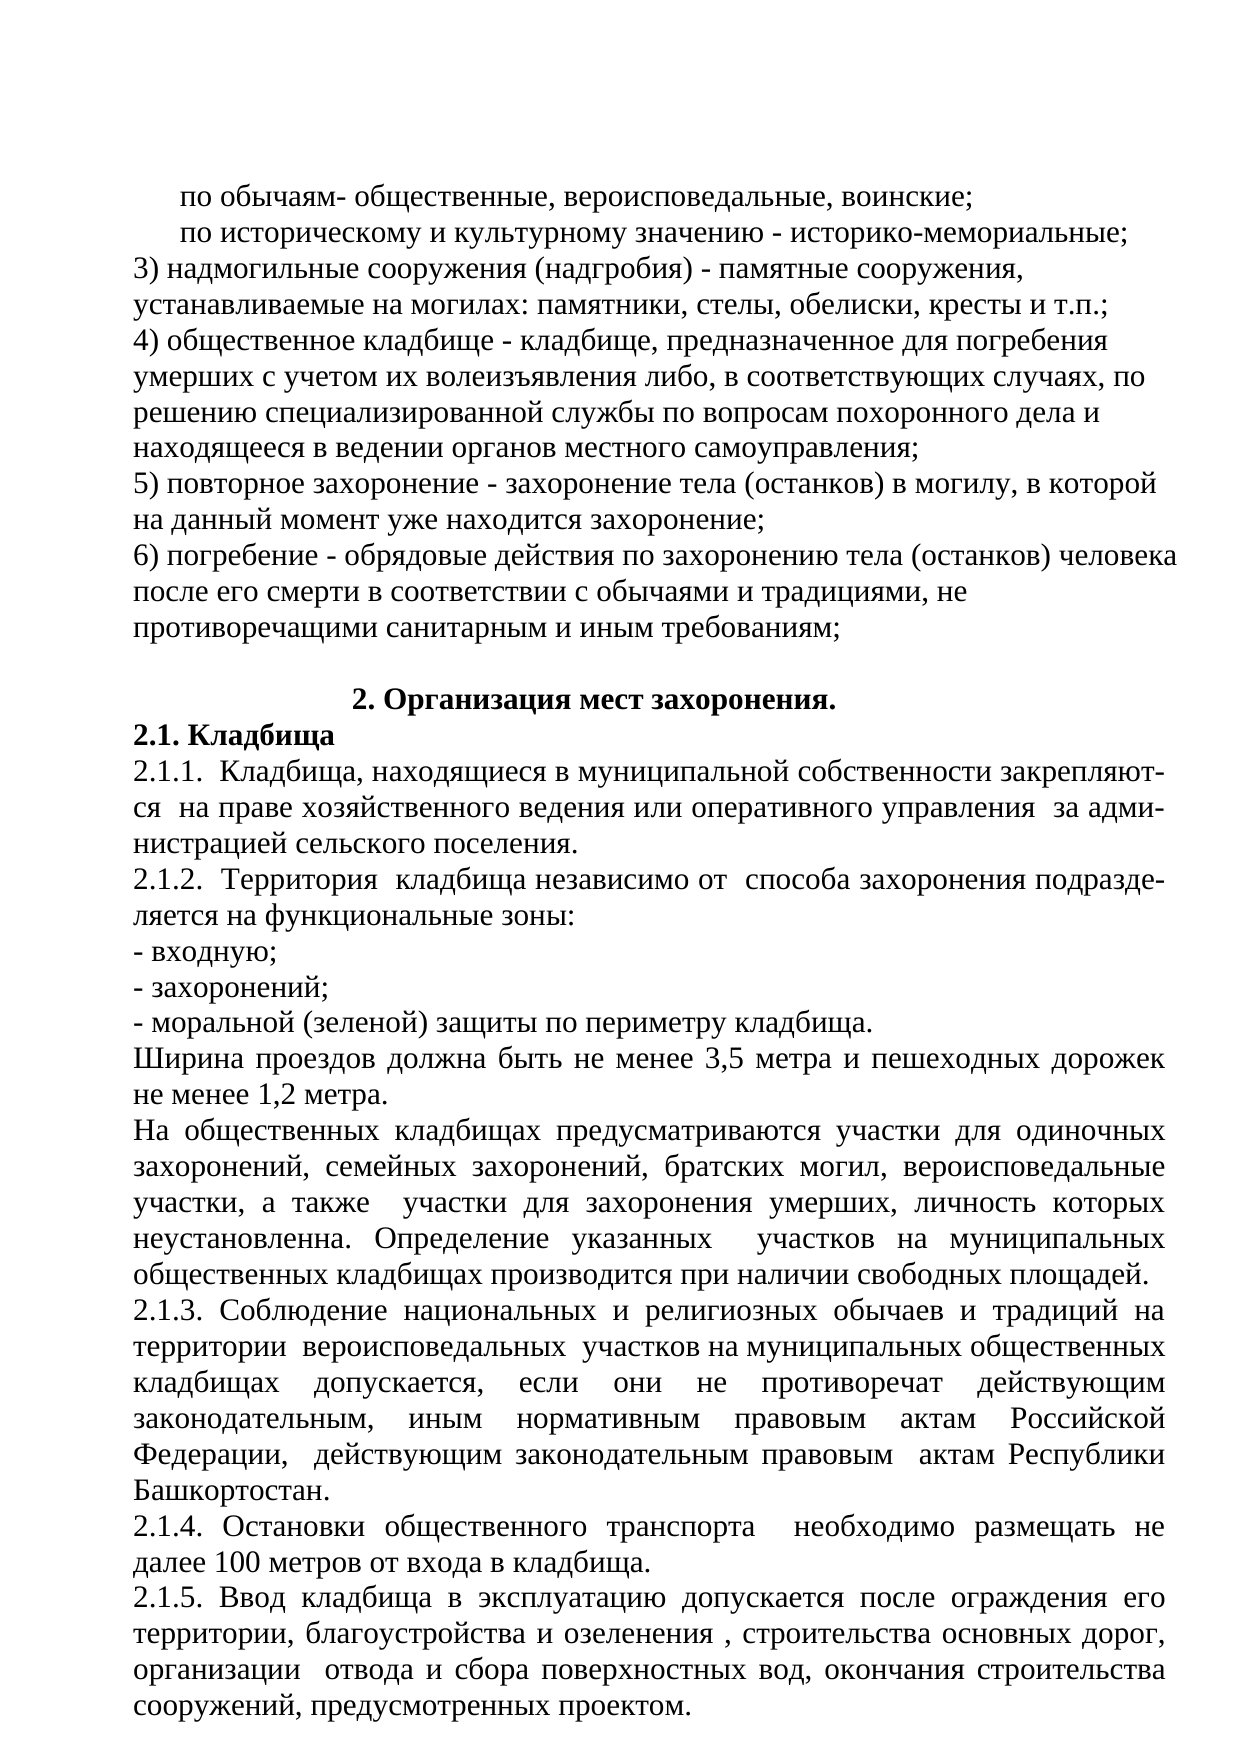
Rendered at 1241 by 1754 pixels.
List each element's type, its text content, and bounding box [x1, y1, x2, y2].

text 2.1.1. Кладбища, находящиеся в муниципальной собственности закрепляют- ся на праве хозяйственного ведения или оперативного управления за адми- нистрацией сельского поселения. [133, 752, 1167, 860]
text - захоронений; [133, 968, 1167, 1004]
text 2. Организация мест захоронения. [133, 680, 1167, 716]
text 2.1.4. Остановки общественного транспорта необходимо размещать не далее 100 метров от входа в кладбища. [133, 1507, 1167, 1579]
text На общественных кладбищах предусматриваются участки для одиночных захоронений, семейных захоронений, братских могил, вероисповедальные участки, а также участки для захоронения умерших, личность которых неустановленна. Определение указанных участков на муниципальных общественных кладбищах производится при наличии свободных площадей. [133, 1112, 1167, 1291]
text 2.1.3. Соблюдение национальных и религиозных обычаев и традиций на территории вероисповедальных участков на муниципальных общественных кладбищах допускается, если они не противоречат действующим законодательным, иным нормативным правовым актам Российской Федерации, действующим законодательным правовым актам Республики Башкортостан. [133, 1291, 1167, 1507]
text Ширина проездов должна быть не менее 3,5 метра и пешеходных дорожек не менее 1,2 метра. [133, 1040, 1167, 1112]
text 2.1.2. Территория кладбища независимо от способа захоронения подразде- ляется на функциональные зоны: [133, 860, 1167, 932]
text - входную; [133, 932, 1167, 968]
text 2.1.5. Ввод кладбища в эксплуатацию допускается после ограждения его территории, благоустройства и озеленения , строительства основных дорог, организации отвода и сбора поверхностных вод, окончания строительства сооружений, предусмотренных проектом. [133, 1579, 1167, 1722]
text - моральной (зеленой) защиты по периметру кладбища. [133, 1004, 1167, 1040]
text 2.1. Кладбища [133, 716, 1167, 752]
text по обычаям- общественные, вероисповедальные, воинские; по историческому и культурному значению - историко-мемориальные; 3) надмогильные сооружения (надгробия) - памятные сооружения, устанавливаемые на могилах: памятники, стелы, обелиски, кресты и т.п.; 4) общественное кладбище - кладбище, предназначенное для погребения умерших с учетом их волеизъявления либо, в соответствующих случаях, по решению специализированной службы по вопросам похоронного дела и находящееся в ведении органов местного самоуправления; 5) повторное захоронение - захоронение тела (останков) в могилу, в которой на данный момент уже находится захоронение; 6) погребение - обрядовые действия по захоронению тела (останков) человека после его смерти в соответствии с обычаями и традициями, не противоречащими санитарным и иным требованиям; [133, 177, 1181, 644]
